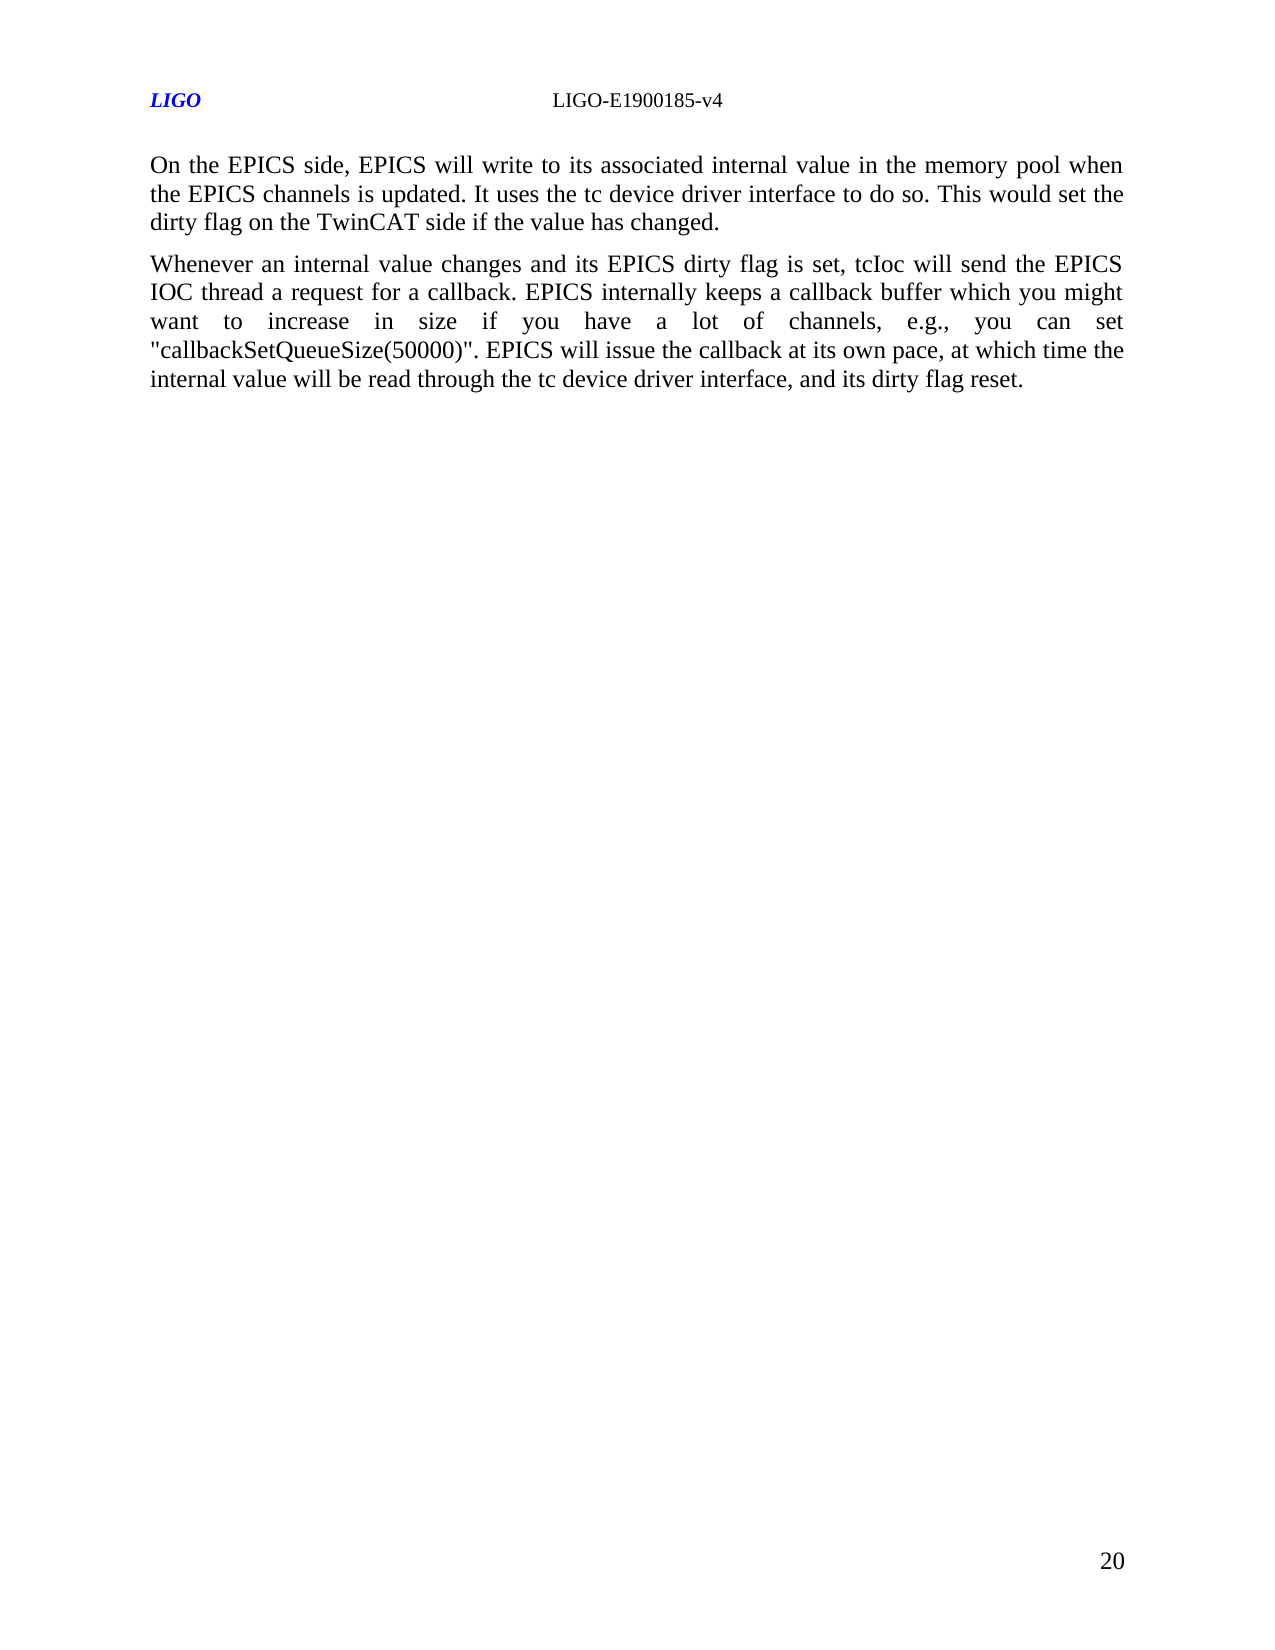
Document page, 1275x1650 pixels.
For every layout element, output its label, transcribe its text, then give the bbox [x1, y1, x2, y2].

text On the EPICS side, EPICS will write to its associated internal value in the memory pool when the EPICS channels is updated. It uses the tc device driver interface to do so. This would set the dirty flag on the TwinCAT side if the value has changed. [150, 150, 1125, 236]
text Whenever an internal value changes and its EPICS dirty flag is set, tcIoc will send the EPICS IOC thread a request for a callback. EPICS internally keeps a callback buffer which you might want to increase in size if you have a lot of channels, e.g., you can set "callbackSetQueueSize(50000)". EPICS will issue the callback at its own pace, at which time the internal value will be read through the tc device driver interface, and its dirty flag reset. [150, 249, 1125, 392]
